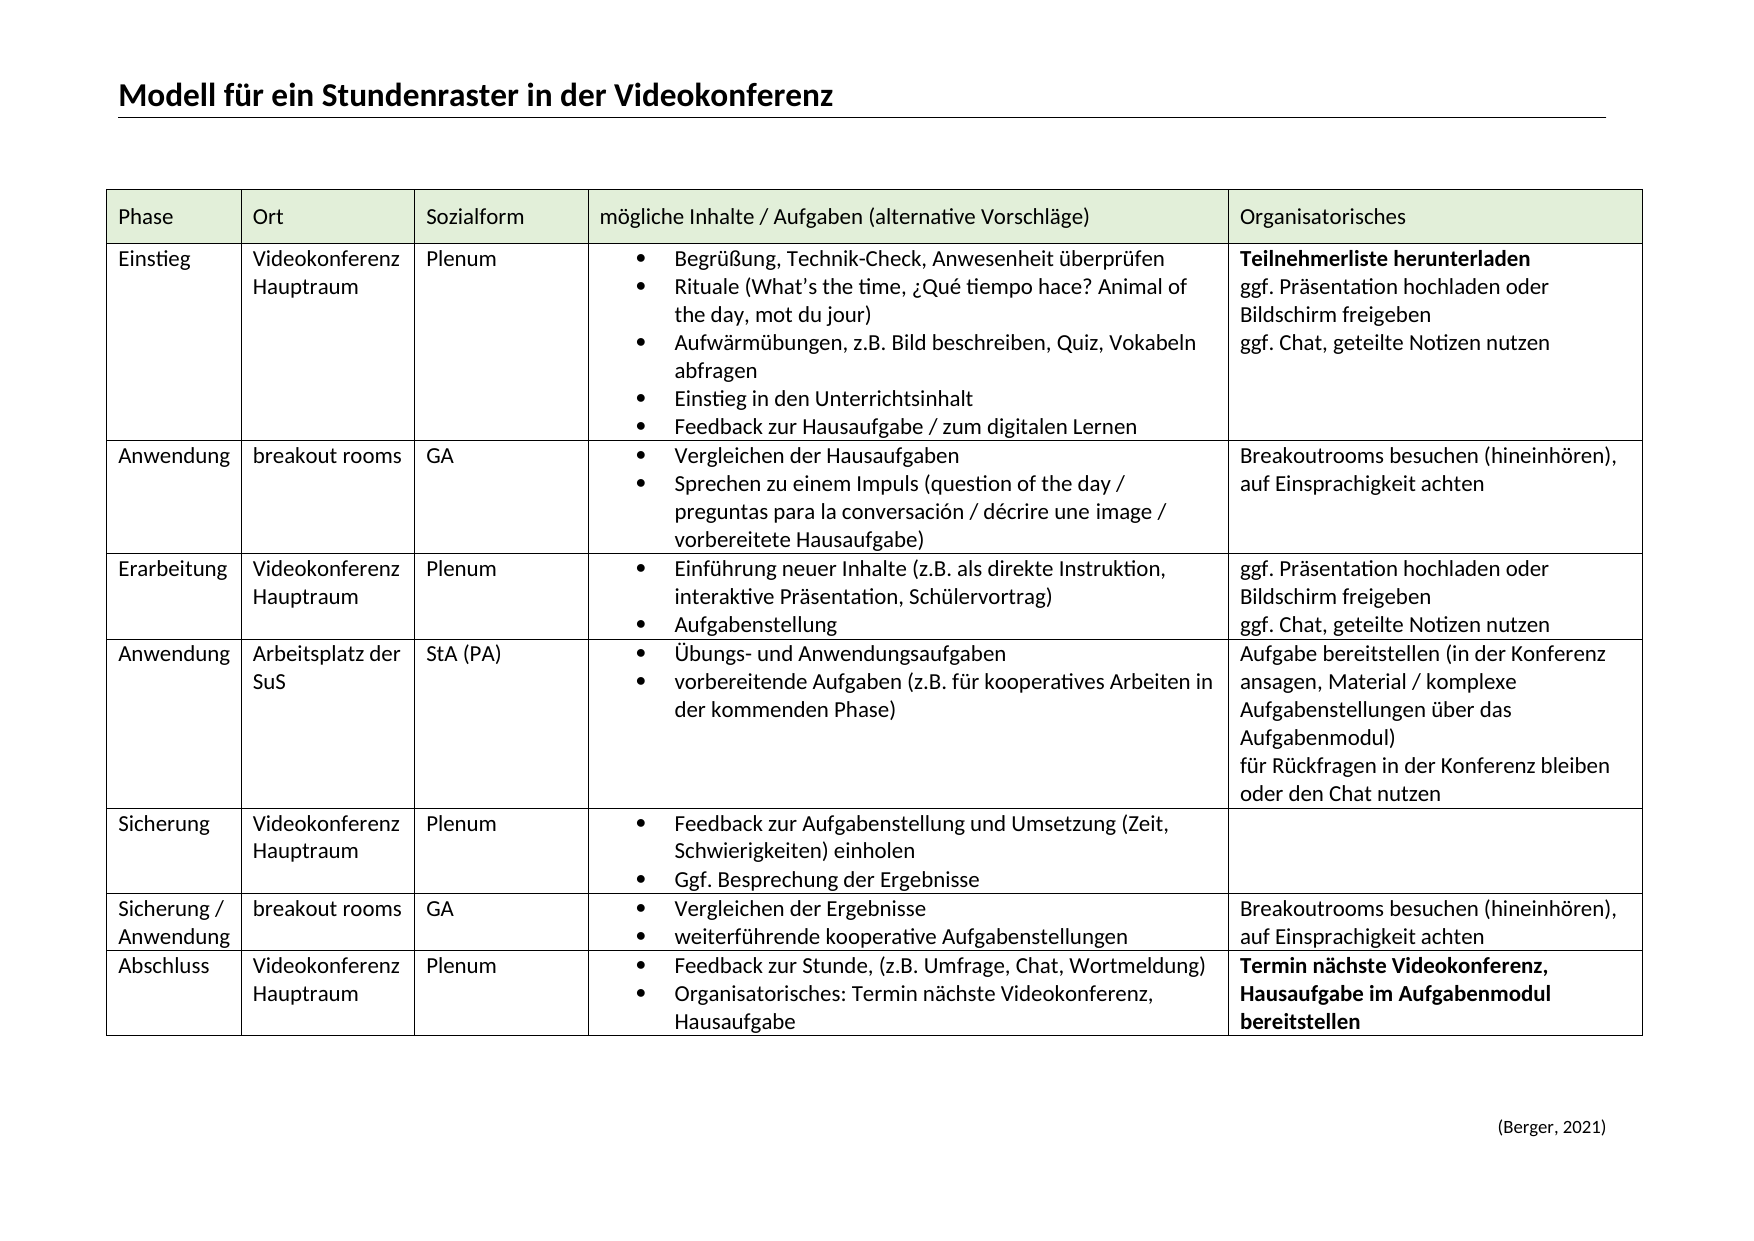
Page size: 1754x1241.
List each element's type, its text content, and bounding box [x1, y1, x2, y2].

table_cell [1229, 809, 1642, 893]
table_cell Videokonferenz Hauptraum [242, 951, 414, 1035]
table_cell GA [415, 441, 588, 553]
table_cell Breakoutrooms besuchen (hineinhören), auf Einsprachigkeit achten [1229, 441, 1642, 553]
table_header mögliche Inhalte / Aufgaben (alternative Vorschläge) [589, 190, 1228, 243]
table_cell GA [415, 894, 588, 950]
table_cell Erarbeitung [107, 554, 241, 638]
table_cell Übungs- und Anwendungsaufgaben vorbereitende Aufgaben (z.B. für kooperatives Arbeiten in der kommenden Phase) [589, 640, 1228, 808]
table_cell Abschluss [107, 951, 241, 1035]
table_cell Feedback zur Stunde, (z.B. Umfrage, Chat, Wortmeldung) Organisatorisches: Termin nächste Videokonferenz, Hausaufgabe [589, 951, 1228, 1035]
table_cell Anwendung [107, 640, 241, 808]
table_cell Einstieg [107, 244, 241, 440]
table_cell Aufgabe bereitstellen (in der Konferenz ansagen, Material / komplexe Aufgabenstellungen über das Aufgabenmodul) für Rückfragen in der Konferenz bleiben oder den Chat nutzen [1229, 640, 1642, 808]
table_cell Videokonferenz Hauptraum [242, 554, 414, 638]
table_cell Sicherung / Anwendung [107, 894, 241, 950]
table_cell Termin nächste Videokonferenz, Hausaufgabe im Aufgabenmodul bereitstellen [1229, 951, 1642, 1035]
table_cell Anwendung [107, 441, 241, 553]
table_cell Arbeitsplatz der SuS [242, 640, 414, 808]
table_cell Feedback zur Aufgabenstellung und Umsetzung (Zeit, Schwierigkeiten) einholen Ggf. Besprechung der Ergebnisse [589, 809, 1228, 893]
table_cell Sicherung [107, 809, 241, 893]
table_cell breakout rooms [242, 441, 414, 553]
table_cell Vergleichen der Hausaufgaben Sprechen zu einem Impuls (question of the day / preguntas para la conversación / décrire une image / vorbereitete Hausaufgabe) [589, 441, 1228, 553]
table_cell Plenum [415, 554, 588, 638]
table_cell ggf. Präsentation hochladen oder Bildschirm freigeben ggf. Chat, geteilte Notizen nutzen [1229, 554, 1642, 638]
table_cell Einführung neuer Inhalte (z.B. als direkte Instruktion, interaktive Präsentation, Schülervortrag) Aufgabenstellung [589, 554, 1228, 638]
table_cell Videokonferenz Hauptraum [242, 244, 414, 440]
table_header Sozialform [415, 190, 588, 243]
table_header Phase [107, 190, 241, 243]
table_cell Plenum [415, 951, 588, 1035]
table_cell StA (PA) [415, 640, 588, 808]
table_header Ort [242, 190, 414, 243]
table_cell Breakoutrooms besuchen (hineinhören), auf Einsprachigkeit achten [1229, 894, 1642, 950]
table_cell Begrüßung, Technik-Check, Anwesenheit überprüfen Rituale (What’s the time, ¿Qué tiempo hace? Animal of the day, mot du jour) Aufwärmübungen, z.B. Bild beschreiben, Quiz, Vokabeln abfragen Einstieg in den Unterrichtsinhalt Feedback zur Hausaufgabe / zum digitalen Lernen [589, 244, 1228, 440]
table_cell Vergleichen der Ergebnisse weiterführende kooperative Aufgabenstellungen [589, 894, 1228, 950]
table_cell Plenum [415, 244, 588, 440]
table_cell Videokonferenz Hauptraum [242, 809, 414, 893]
table_cell Teilnehmerliste herunterladen ggf. Präsentation hochladen oder Bildschirm freigeben ggf. Chat, geteilte Notizen nutzen [1229, 244, 1642, 440]
table_cell Plenum [415, 809, 588, 893]
table_cell breakout rooms [242, 894, 414, 950]
table_header Organisatorisches [1229, 190, 1642, 243]
